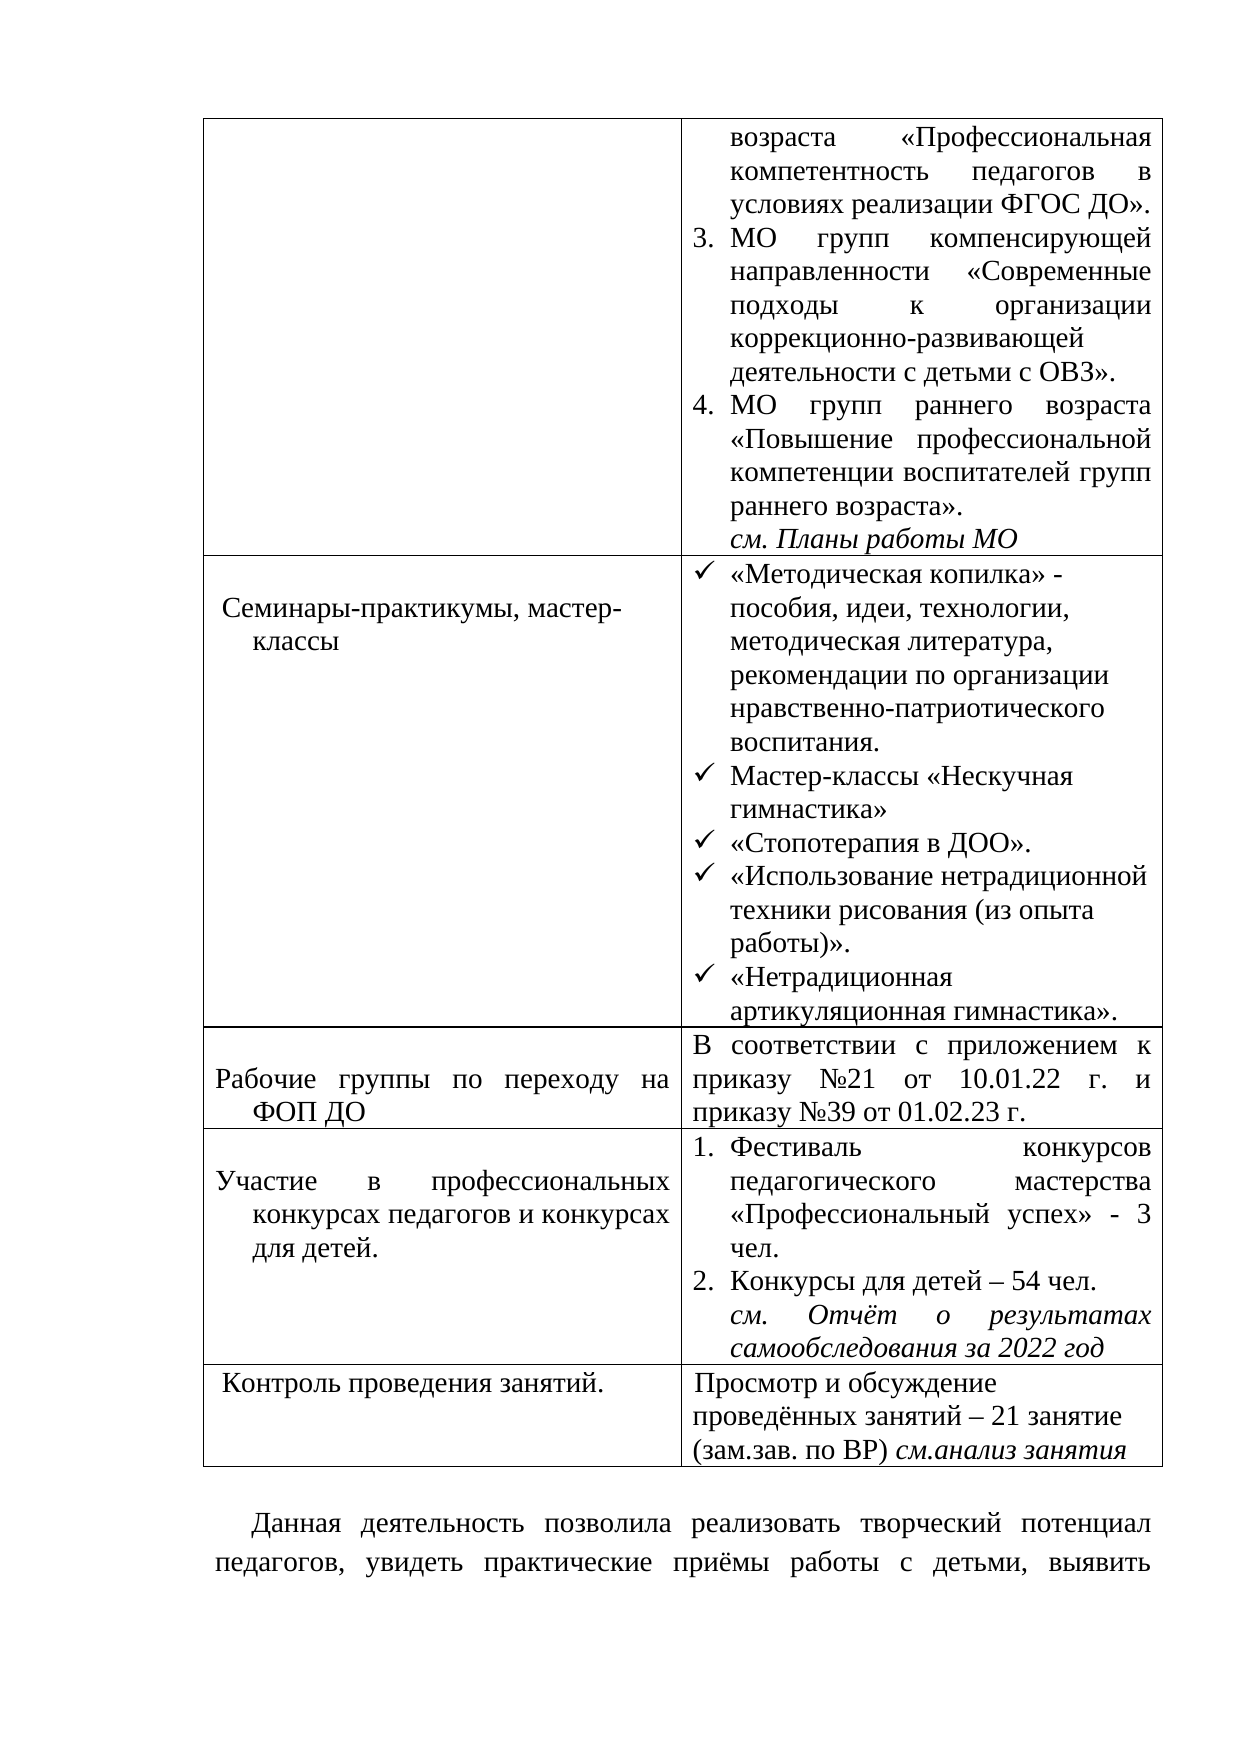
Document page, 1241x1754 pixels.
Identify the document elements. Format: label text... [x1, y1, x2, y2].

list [215, 1505, 1152, 1577]
table_cell Просмотр и обсуждение проведённых занятий – 21 занятие (зам.зав. по ВР) см.анализ занятия [682, 1365, 1162, 1466]
table_cell В соответствии с приложением к приказу №21 от 10.01.22 г. и приказу №39 от 01.02.23 г. [682, 1028, 1162, 1128]
table_cell Участие в профессиональных конкурсах педагогов и конкурсах для детей. [204, 1129, 681, 1364]
table_cell Рабочие группы по переходу на ФОП ДО [204, 1028, 681, 1128]
table_cell Контроль проведения занятий. [204, 1365, 681, 1466]
table_cell «Методическая копилка» - пособия, идеи, технологии, методическая литература, рекомендации по организации нравственно-патриотического воспитания. Мастер-классы «Нескучная гимнастика» «Стопотерапия в ДОО». «Использование нетрадиционной техники рисования (из опыта работы)». «Нетрадиционная артикуляционная гимнастика». [682, 556, 1162, 1026]
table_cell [682, 119, 1162, 555]
table_cell Семинары-практикумы, мастер-классы [204, 556, 681, 1026]
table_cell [204, 119, 681, 555]
table_cell Фестиваль конкурсов педагогического мастерства «Профессиональный успех» - 3 чел. Конкурсы для детей – 54 чел. см. Отчёт о результатах самообследования за 2022 год [682, 1129, 1162, 1364]
